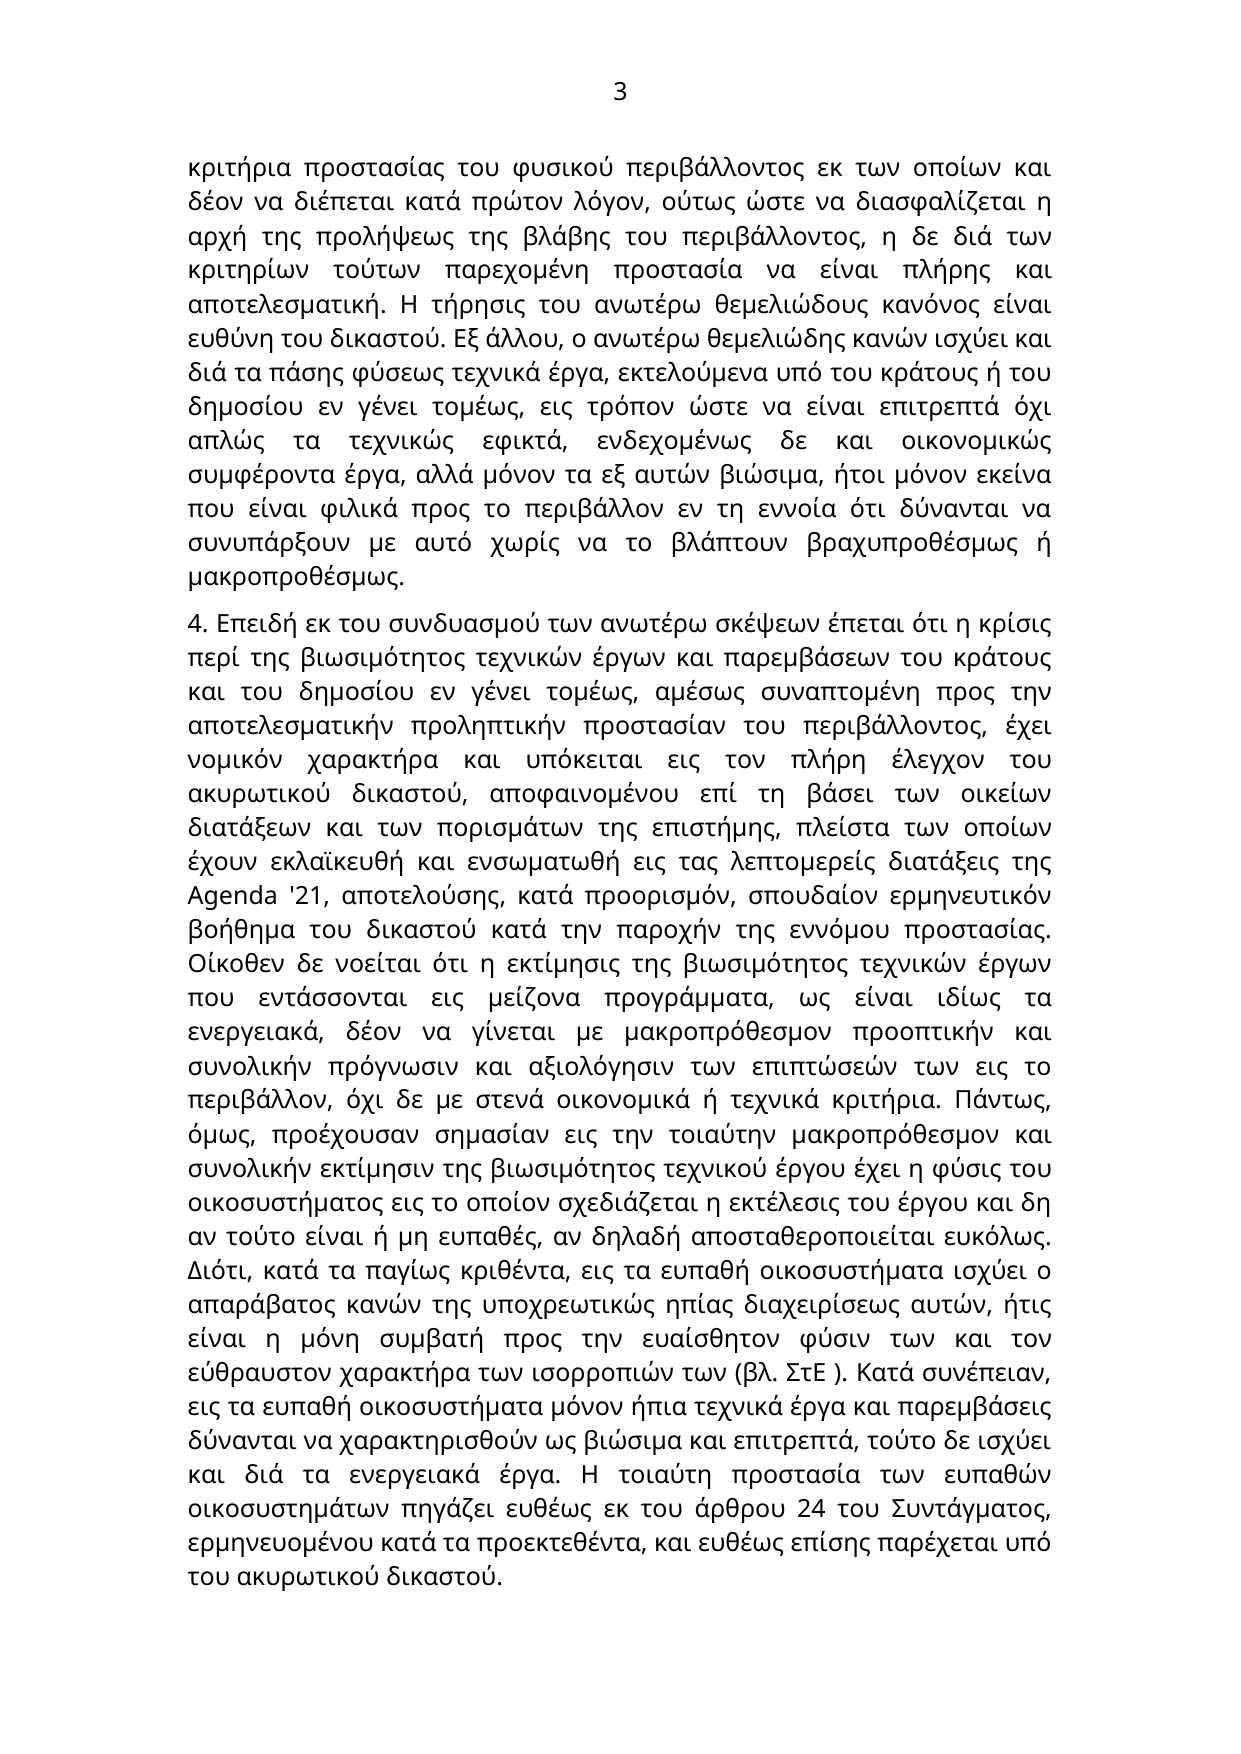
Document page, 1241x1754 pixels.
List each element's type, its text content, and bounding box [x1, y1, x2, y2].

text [187, 150, 1053, 593]
text 4. Επειδή εκ του συνδυασμού των ανωτέρω σκέψεων έπεται ότι η κρίσις περί της βιωσιμότητος τεχνικών έργων και παρεμβάσεων του κράτους και του δημοσίου εν γένει τομέως, αμέσως συναπτομένη προς την αποτελεσματικήν προληπτικήν προστασίαν του περιβάλλοντος, έχει νομικόν χαρακτήρα και υπόκειται εις τον πλήρη έλεγχον του ακυρωτικού δικαστού, αποφαινομένου επί τη βάσει των οικείων διατάξεων και των πορισμάτων της επιστήμης, πλείστα των οποίων έχουν εκλαϊκευθή και ενσωματωθή εις τας λεπτομερείς διατάξεις της Agenda '21, αποτελούσης, κατά προορισμόν, σπουδαίον ερμηνευτικόν βοήθημα του δικαστού κατά την παροχήν της εννόμου προστασίας. Οίκοθεν δε νοείται ότι η εκτίμησις της βιωσιμότητος τεχνικών έργων που εντάσσονται εις μείζονα προγράμματα, ως είναι ιδίως τα ενεργειακά, δέον να γίνεται με μακροπρόθεσμον προοπτικήν και συνολικήν πρόγνωσιν και αξιολόγησιν των επιπτώσεών των εις το περιβάλλον, όχι δε με στενά οικονομικά ή τεχνικά κριτήρια. Πάντως, όμως, προέχουσαν σημασίαν εις την τοιαύτην μακροπρόθεσμον και συνολικήν εκτίμησιν της βιωσιμότητος τεχνικού έργου έχει η φύσις του οικοσυστήματος εις το οποίον σχεδιάζεται η εκτέλεσις του έργου και δη αν τούτο είναι ή μη ευπαθές, αν δηλαδή αποσταθεροποιείται ευκόλως. Διότι, κατά τα παγίως κριθέντα, εις τα ευπαθή οικοσυστήματα ισχύει ο απαράβατος κανών της υποχρεωτικώς ηπίας διαχειρίσεως αυτών, ήτις είναι η μόνη συμβατή προς την ευαίσθητον φύσιν των και τον εύθραυστον χαρακτήρα των ισορροπιών των (βλ. ΣτΕ ). Κατά συνέπειαν, εις τα ευπαθή οικοσυστήματα μόνον ήπια τεχνικά έργα και παρεμβάσεις δύνανται να χαρακτηρισθούν ως βιώσιμα και επιτρεπτά, τούτο δε ισχύει και διά τα ενεργειακά έργα. Η τοιαύτη προστασία των ευπαθών οικοσυστημάτων πηγάζει ευθέως εκ του άρθρου 24 του Συντάγματος, ερμηνευομένου κατά τα προεκτεθέντα, και ευθέως επίσης παρέχεται υπό του ακυρωτικού δικαστού. [187, 605, 1053, 1593]
